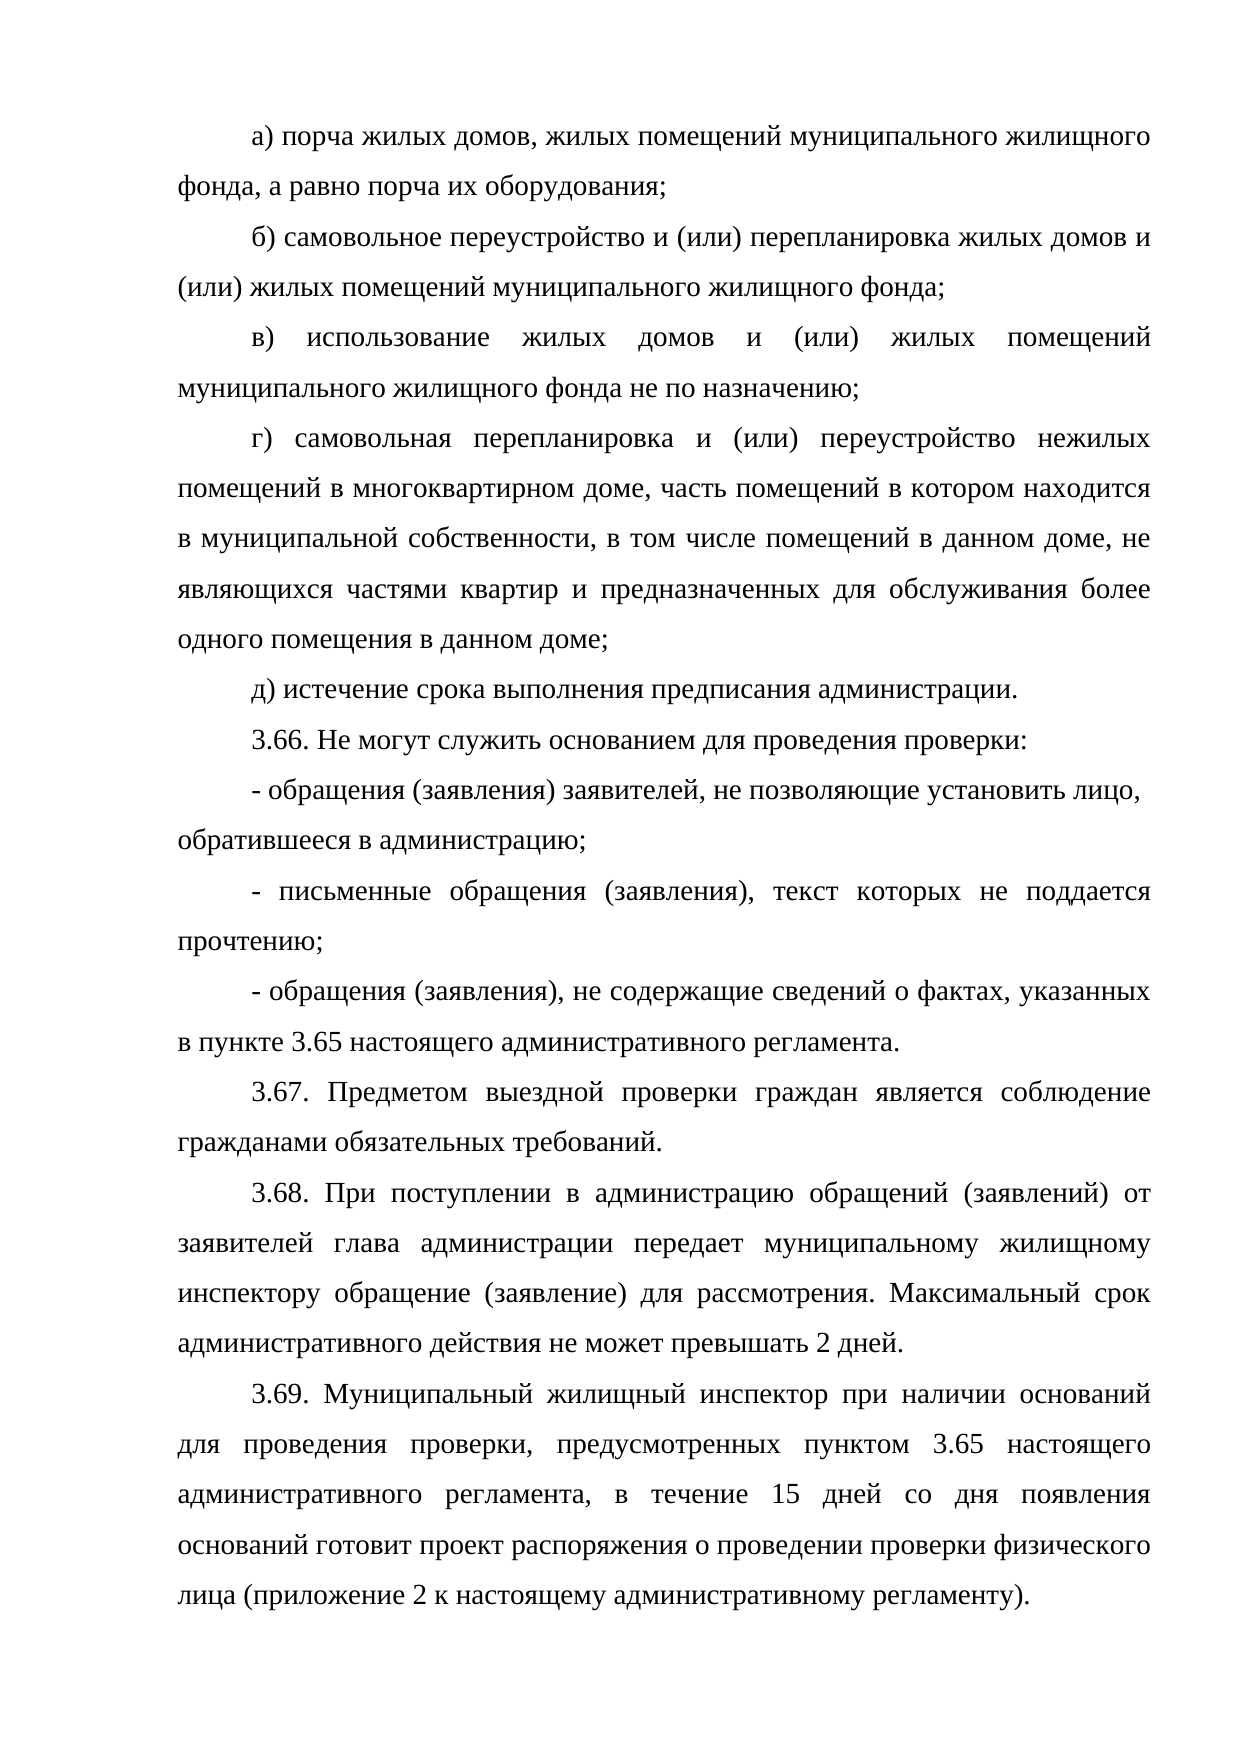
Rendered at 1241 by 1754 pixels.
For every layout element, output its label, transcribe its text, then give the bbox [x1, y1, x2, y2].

text 3.66. Не могут служить основанием для проведения проверки: [177, 722, 1152, 755]
text в) использование жилых домов и (или) жилых помещений муниципального жилищного фонда не по назначению; [177, 319, 1152, 403]
text б) самовольное переустройство и (или) перепланировка жилых домов и (или) жилых помещений муниципального жилищного фонда; [177, 219, 1152, 303]
text 3.67. Предметом выездной проверки граждан является соблюдение гражданами обязательных требований. [177, 1074, 1152, 1158]
text г) самовольная перепланировка и (или) переустройство нежилых помещений в многоквартирном доме, часть помещений в котором находится в муниципальной собственности, в том числе помещений в данном доме, не являющихся частями квартир и предназначенных для обслуживания более одного помещения в данном доме; [177, 420, 1152, 655]
text 3.69. Муниципальный жилищный инспектор при наличии оснований для проведения проверки, предусмотренных пунктом 3.65 настоящего административного регламента, в течение 15 дней со дня появления оснований готовит проект распоряжения о проведении проверки физического лица (приложение 2 к настоящему административному регламенту). [177, 1376, 1152, 1611]
text - обращения (заявления) заявителей, не позволяющие установить лицо, обратившееся в администрацию; [177, 772, 1152, 856]
text 3.68. При поступлении в администрацию обращений (заявлений) от заявителей глава администрации передает муниципальному жилищному инспектору обращение (заявление) для рассмотрения. Максимальный срок административного действия не может превышать 2 дней. [177, 1175, 1152, 1359]
text д) истечение срока выполнения предписания администрации. [177, 672, 1152, 705]
text а) порча жилых домов, жилых помещений муниципального жилищного фонда, а равно порча их оборудования; [177, 118, 1152, 202]
text - письменные обращения (заявления), текст которых не поддается прочтению; [177, 873, 1152, 957]
text - обращения (заявления), не содержащие сведений о фактах, указанных в пункте 3.65 настоящего административного регламента. [177, 973, 1152, 1057]
